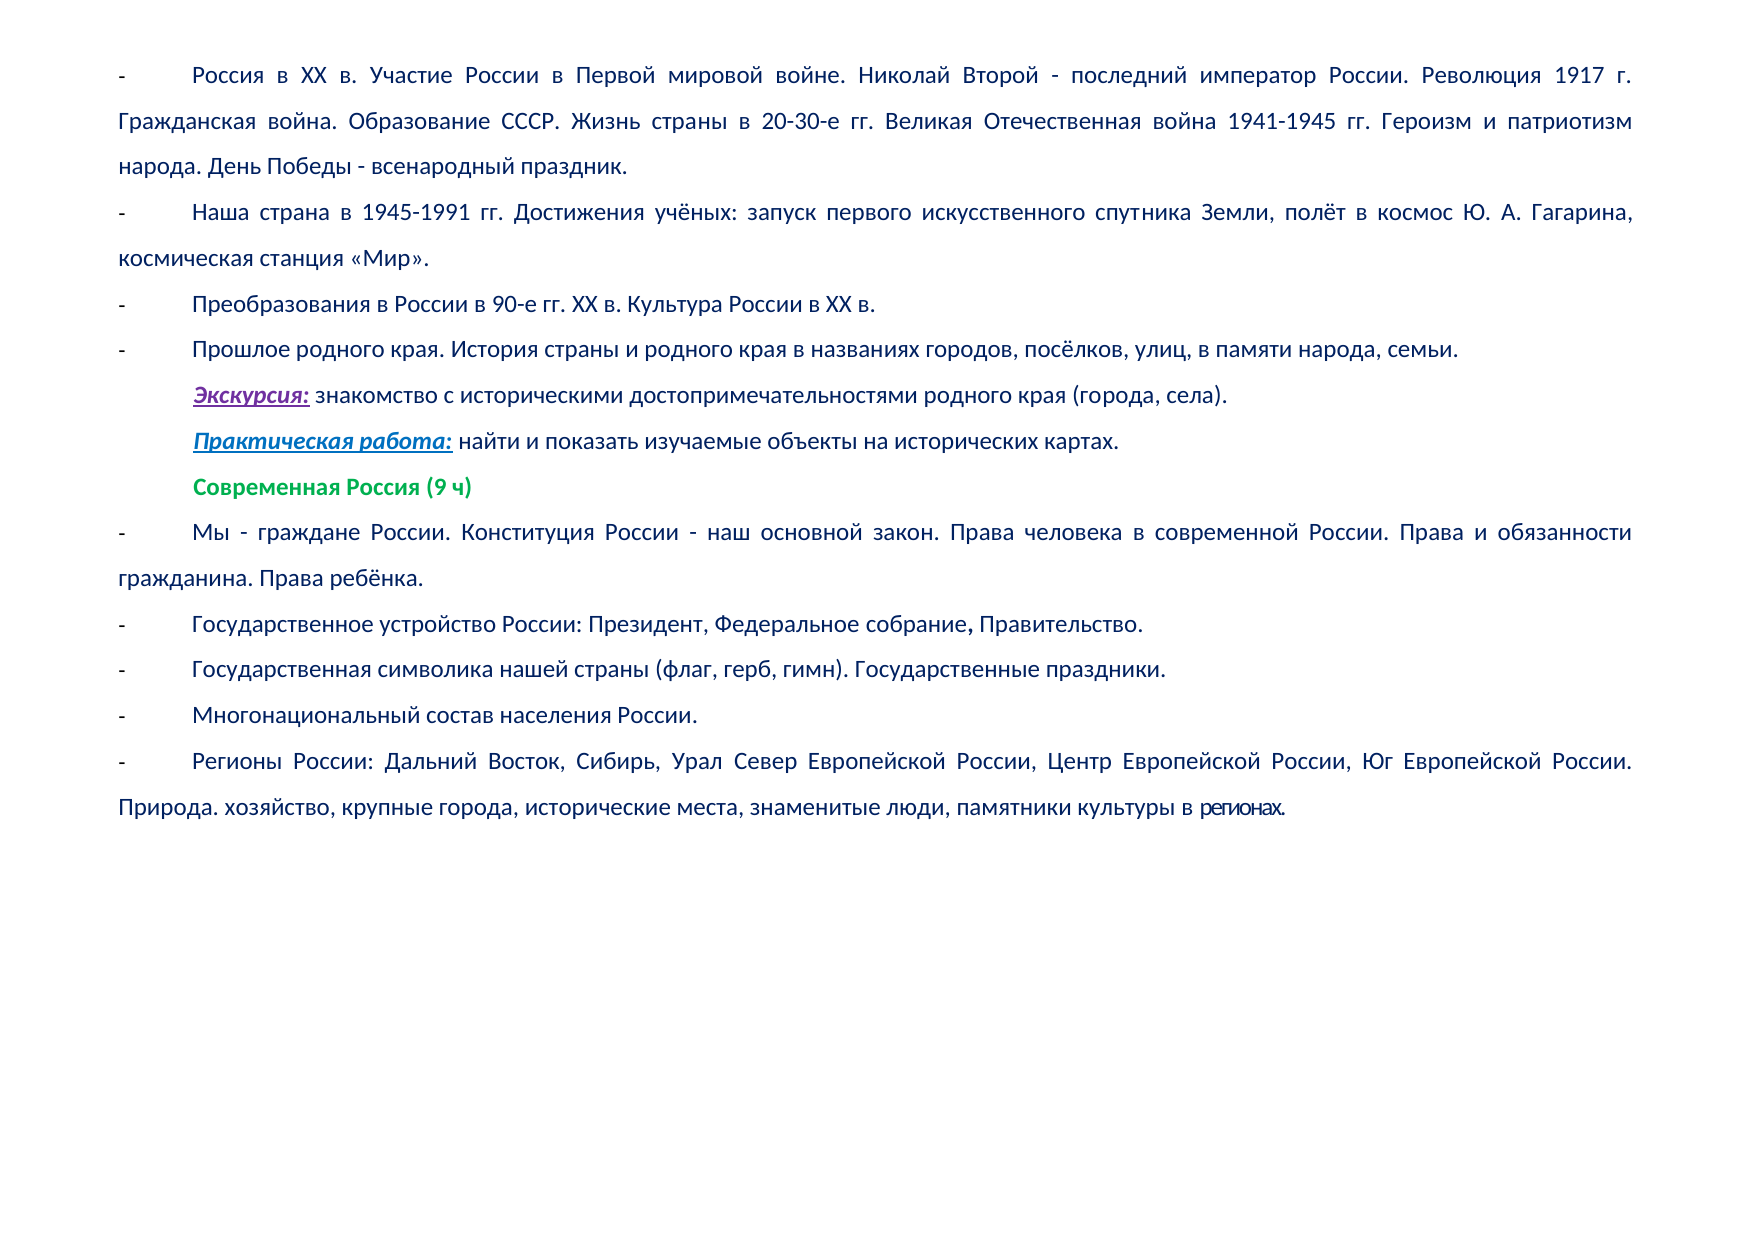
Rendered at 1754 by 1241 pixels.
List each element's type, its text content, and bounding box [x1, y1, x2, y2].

text Современная Россия (9 ч) [193, 471, 1636, 501]
list Государственная символика нашей страны (флаг, герб, гимн). Государственные праздники. [118, 653, 1634, 684]
list Государственное устройство России: Президент, Федеральное собрание, Правительство. [118, 608, 1636, 638]
list Преобразования в России в 90-е гг. XX в. Культура России в XX в. [118, 288, 1636, 318]
list Наша страна в 1945-1991 гг. Достижения учёных: запуск первого искусственного спутника Земли, полёт в космос Ю. А. Гагарина, космическая станция «Мир». [118, 196, 1634, 272]
list Прошлое родного края. История страны и родного края в названиях городов, посёлков, улиц, в памяти народа, семьи. [118, 333, 1634, 364]
list Регионы России: Дальний Восток, Сибирь, Урал Север Европейской России, Центр Европейской России, Юг Европейской России. Природа. хозяйство, крупные города, исторические места, знаменитые люди, памятники культуры в регионах. [118, 745, 1634, 821]
text Экскурсия: знакомство с историческими достопримечательностями родного края (города, села). [193, 379, 1634, 410]
text Практическая работа: найти и показать изучаемые объекты на исторических картах. [193, 425, 1636, 455]
list Россия в XX в. Участие России в Первой мировой войне. Николай Второй - последний император России. Революция 1917 г. Гражданская война. Образование СССР. Жизнь страны в 20-30-е гг. Великая Отечественная война 1941-1945 гг. Героизм и патриотизм народа. День Победы - всенародный праздник. [118, 59, 1634, 181]
list Мы - граждане России. Конституция России - наш основной закон. Права человека в современной России. Права и обязанности гражданина. Права ребёнка. [118, 516, 1634, 593]
list Многонациональный состав населения России. [118, 699, 1636, 730]
